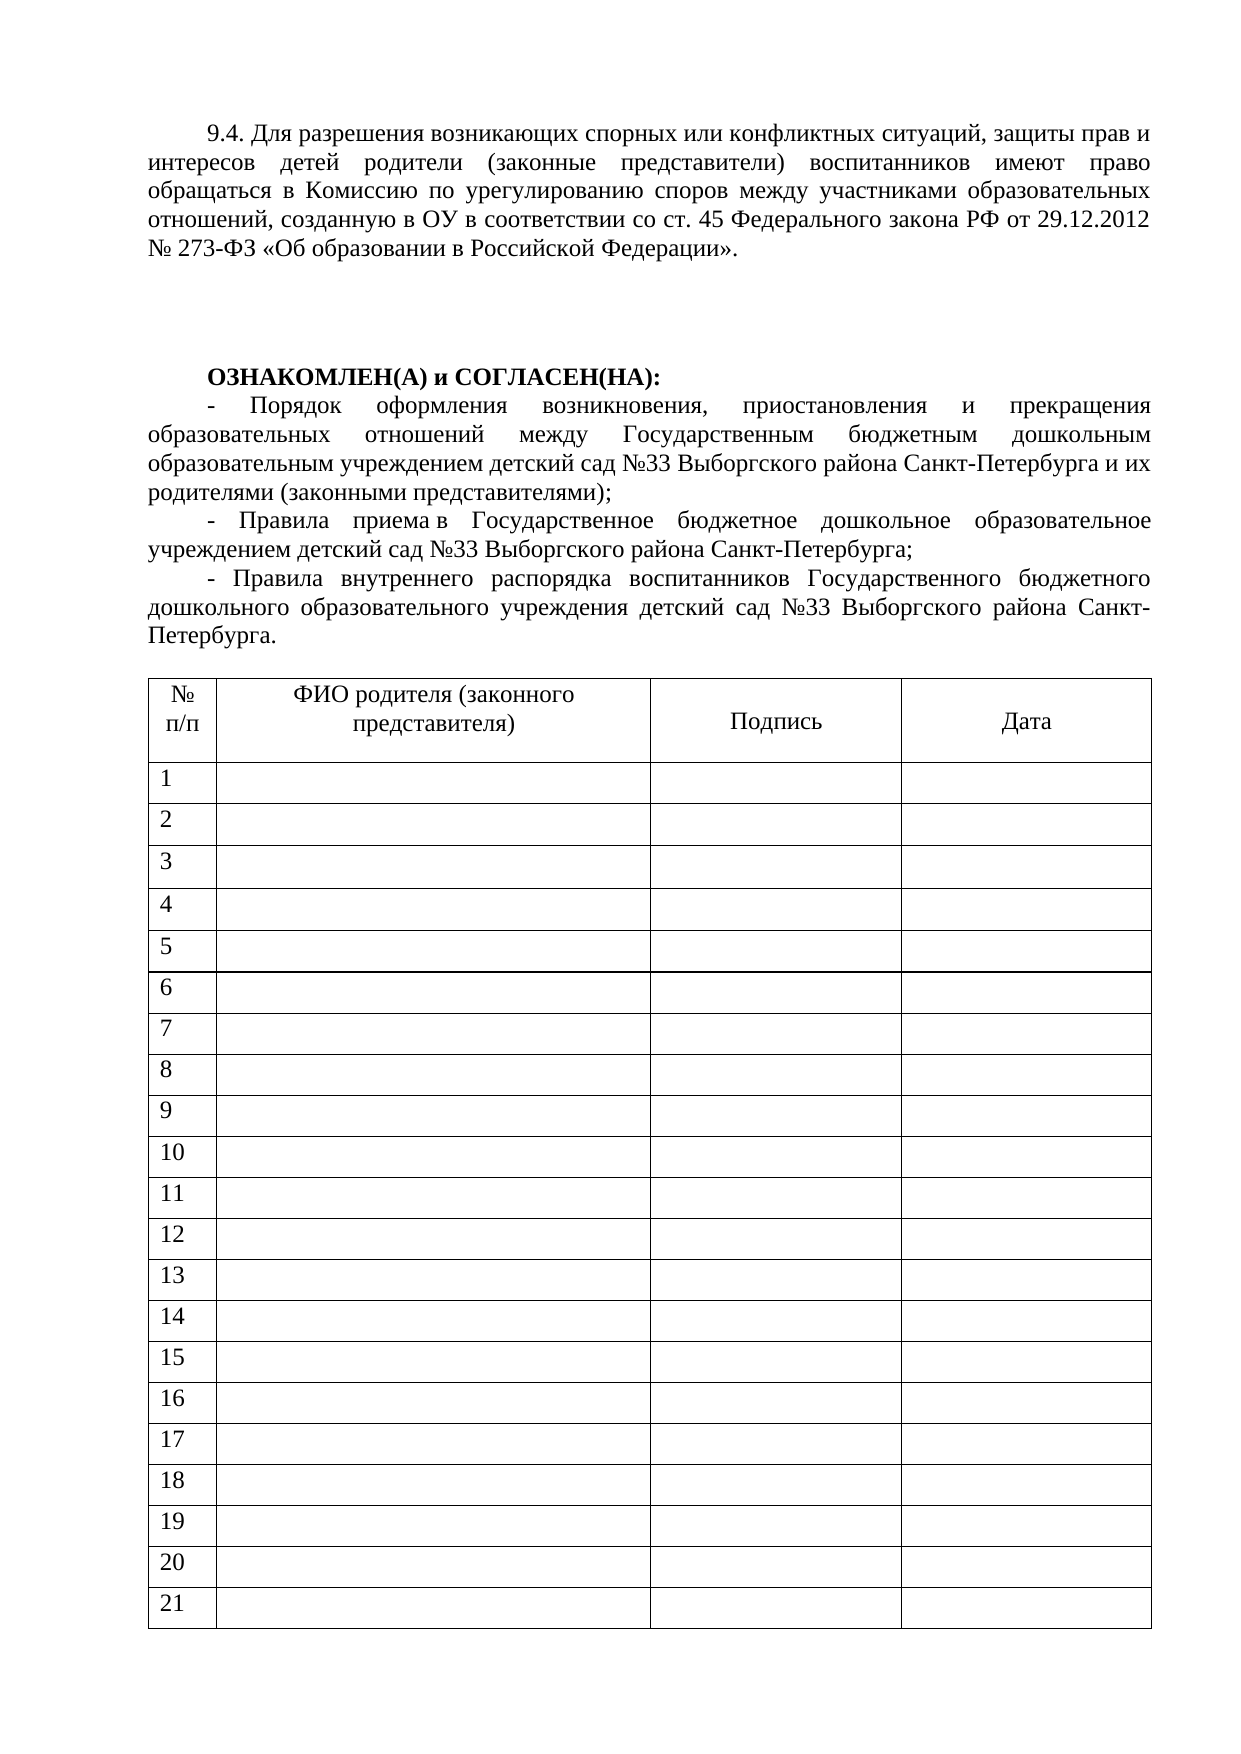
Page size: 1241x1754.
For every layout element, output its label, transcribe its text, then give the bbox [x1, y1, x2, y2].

table_cell [902, 1383, 1151, 1423]
table_cell [902, 1178, 1151, 1218]
text - Правила приема в Государственное бюджетное дошкольное образовательное учреждением детский сад №33 Выборгского района Санкт-Петербурга; [148, 505, 1152, 563]
table_cell [651, 1137, 901, 1177]
text - Порядок оформления возникновения, приостановления и прекращения образовательных отношений между Государственным бюджетным дошкольным образовательным учреждением детский сад №33 Выборгского района Санкт-Петербурга и их родителями (законными представителями); [148, 390, 1152, 505]
table_cell 3 [149, 846, 216, 888]
table_cell 6 [149, 973, 216, 1012]
table_cell [651, 1424, 901, 1464]
table_cell [651, 1588, 901, 1628]
table_cell [651, 973, 901, 1012]
table_cell 11 [149, 1178, 216, 1218]
table_header Подпись [651, 679, 901, 762]
table_cell 5 [149, 931, 216, 971]
table_cell [217, 1424, 650, 1464]
table_cell [902, 1301, 1151, 1341]
table_cell [902, 1137, 1151, 1177]
table_cell 13 [149, 1260, 216, 1300]
table_cell [217, 763, 650, 803]
table_cell 21 [149, 1588, 216, 1628]
table_header Дата [902, 679, 1151, 762]
table_cell [902, 1424, 1151, 1464]
table_cell [902, 889, 1151, 930]
table_cell 17 [149, 1424, 216, 1464]
table_cell 8 [149, 1055, 216, 1094]
table_cell 9 [149, 1096, 216, 1136]
table_cell [902, 1588, 1151, 1628]
table_cell [651, 1547, 901, 1587]
table_cell [217, 846, 650, 888]
table_cell [651, 1465, 901, 1505]
table_cell [217, 973, 650, 1012]
table_cell [651, 1219, 901, 1259]
table_cell [902, 1055, 1151, 1094]
table_cell [217, 931, 650, 971]
table_cell 18 [149, 1465, 216, 1505]
table_cell [217, 1547, 650, 1587]
table_cell [651, 1096, 901, 1136]
table_header ФИО родителя (законного представителя) [217, 679, 650, 762]
table_cell [902, 846, 1151, 888]
table_cell [217, 1014, 650, 1053]
table_cell [651, 931, 901, 971]
table_cell [902, 1547, 1151, 1587]
table_cell 20 [149, 1547, 216, 1587]
table_cell [651, 1260, 901, 1300]
table_cell [651, 1055, 901, 1094]
table_cell 16 [149, 1383, 216, 1423]
table_cell [902, 1506, 1151, 1546]
table_cell [902, 1219, 1151, 1259]
table_cell [651, 846, 901, 888]
text 9.4. Для разрешения возникающих спорных или конфликтных ситуаций, защиты прав и интересов детей родители (законные представители) воспитанников имеют право обращаться в Комиссию по урегулированию споров между участниками образовательных отношений, созданную в ОУ в соответствии со ст. 45 Федерального закона РФ от 29.12.2012 № 273-ФЗ «Об образовании в Российской Федерации». [148, 118, 1151, 262]
table_cell [217, 1096, 650, 1136]
table_cell [651, 1014, 901, 1053]
table_cell [902, 1465, 1151, 1505]
table_cell [651, 763, 901, 803]
table_cell [217, 1465, 650, 1505]
table_cell 1 [149, 763, 216, 803]
table_cell [217, 1383, 650, 1423]
table_cell [217, 1301, 650, 1341]
table_cell [651, 1383, 901, 1423]
table_cell [217, 1055, 650, 1094]
table_cell [217, 1506, 650, 1546]
table_cell [902, 804, 1151, 845]
table_cell [651, 1506, 901, 1546]
table_cell 10 [149, 1137, 216, 1177]
table_cell [902, 1014, 1151, 1053]
table_cell 2 [149, 804, 216, 845]
table_cell [651, 1301, 901, 1341]
table_cell [217, 1219, 650, 1259]
table_header № п/п [149, 679, 216, 762]
table_cell 14 [149, 1301, 216, 1341]
table_cell [217, 1178, 650, 1218]
table_cell [902, 763, 1151, 803]
table_cell [217, 1588, 650, 1628]
table_cell 4 [149, 889, 216, 930]
table_cell [902, 1096, 1151, 1136]
text - Правила внутреннего распорядка воспитанников Государственного бюджетного дошкольного образовательного учреждения детский сад №33 Выборгского района Санкт-Петербурга. [148, 563, 1152, 649]
text ОЗНАКОМЛЕН(А) и СОГЛАСЕН(НА): [148, 362, 1152, 390]
table_cell 12 [149, 1219, 216, 1259]
table_cell [651, 1178, 901, 1218]
table_cell [217, 1342, 650, 1382]
table_cell [217, 1260, 650, 1300]
table_cell [217, 889, 650, 930]
table_cell [902, 1260, 1151, 1300]
table_cell [651, 889, 901, 930]
table_cell [902, 1342, 1151, 1382]
table_cell [902, 931, 1151, 971]
table_cell 7 [149, 1014, 216, 1053]
table_cell 19 [149, 1506, 216, 1546]
table_cell [651, 1342, 901, 1382]
table_cell [902, 973, 1151, 1012]
table_cell 15 [149, 1342, 216, 1382]
table_cell [217, 804, 650, 845]
table_cell [217, 1137, 650, 1177]
table_cell [651, 804, 901, 845]
